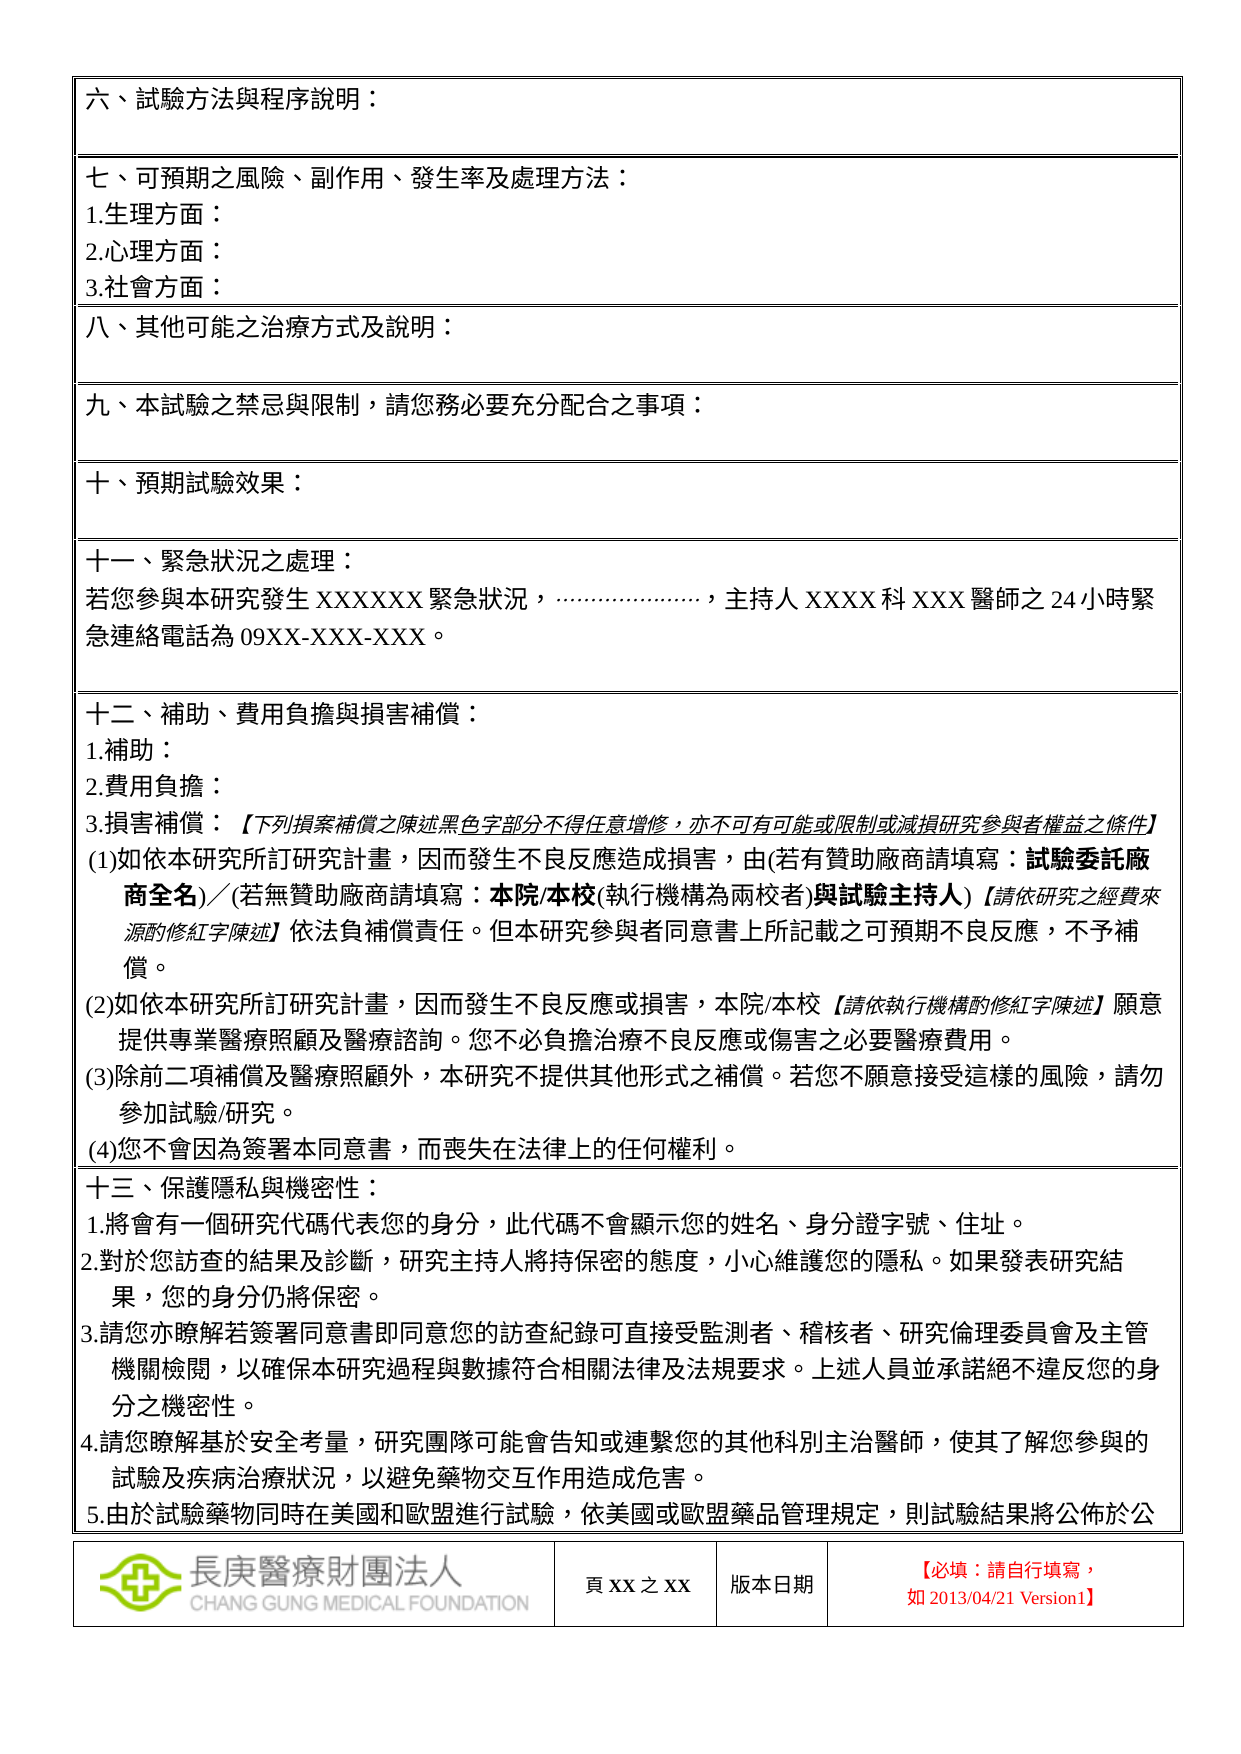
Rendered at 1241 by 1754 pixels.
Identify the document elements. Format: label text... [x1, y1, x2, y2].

table_cell 九、本試驗之禁忌與限制，請您務必要充分配合之事項： [76, 382, 1180, 460]
table_cell 七、可預期之風險、副作用、發生率及處理方法： 1.生理方面： 2.心理方面： 3.社會方面： [74, 154, 1181, 304]
table_cell 六、試驗方法與程序說明： [76, 79, 1180, 154]
table_cell 十二、補助、費用負擔與損害補償： 1.補助： 2.費用負擔： 3.損害補償：【下列損案補償之陳述黑色字部分不得任意增修，亦不可有可能或限制或減損研究參與者權益之條件】 (1)如依本研究所訂研究計畫，因而發生不良反應造成損害，由(若有贊助廠商請填寫：試驗委託廠商全名)／(若無贊助廠商請填寫：本院/本校(執行機構為兩校者)與試驗主持人)【請依研究之經費來源酌修紅字陳述】依法負補償責任。但本研究參與者同意書上所記載之可預期不良反應，不予補償。 (2)如依本研究所訂研究計畫，因而發生不良反應或損害，本院/本校【請依執行機構酌修紅字陳述】願意提供專業醫療照顧及醫療諮詢。您不必負擔治療不良反應或傷害之必要醫療費用。 (3)除前二項補償及醫療照顧外，本研究不提供其他形式之補償。若您不願意接受這樣的風險，請勿參加試驗/研究。 (4)您不會因為簽署本同意書，而喪失在法律上的任何權利。 [74, 691, 1181, 1166]
table_cell 十一、緊急狀況之處理： 若您參與本研究發生XXXXXX緊急狀況，…………………，主持人XXXX科XXX醫師之24小時緊急連絡電話為09XX-XXX-XXX。 [74, 538, 1181, 691]
table_cell 八、其他可能之治療方式及說明： [76, 304, 1180, 382]
table_cell 十、預期試驗效果： [74, 460, 1181, 538]
picture [100, 1551, 529, 1616]
